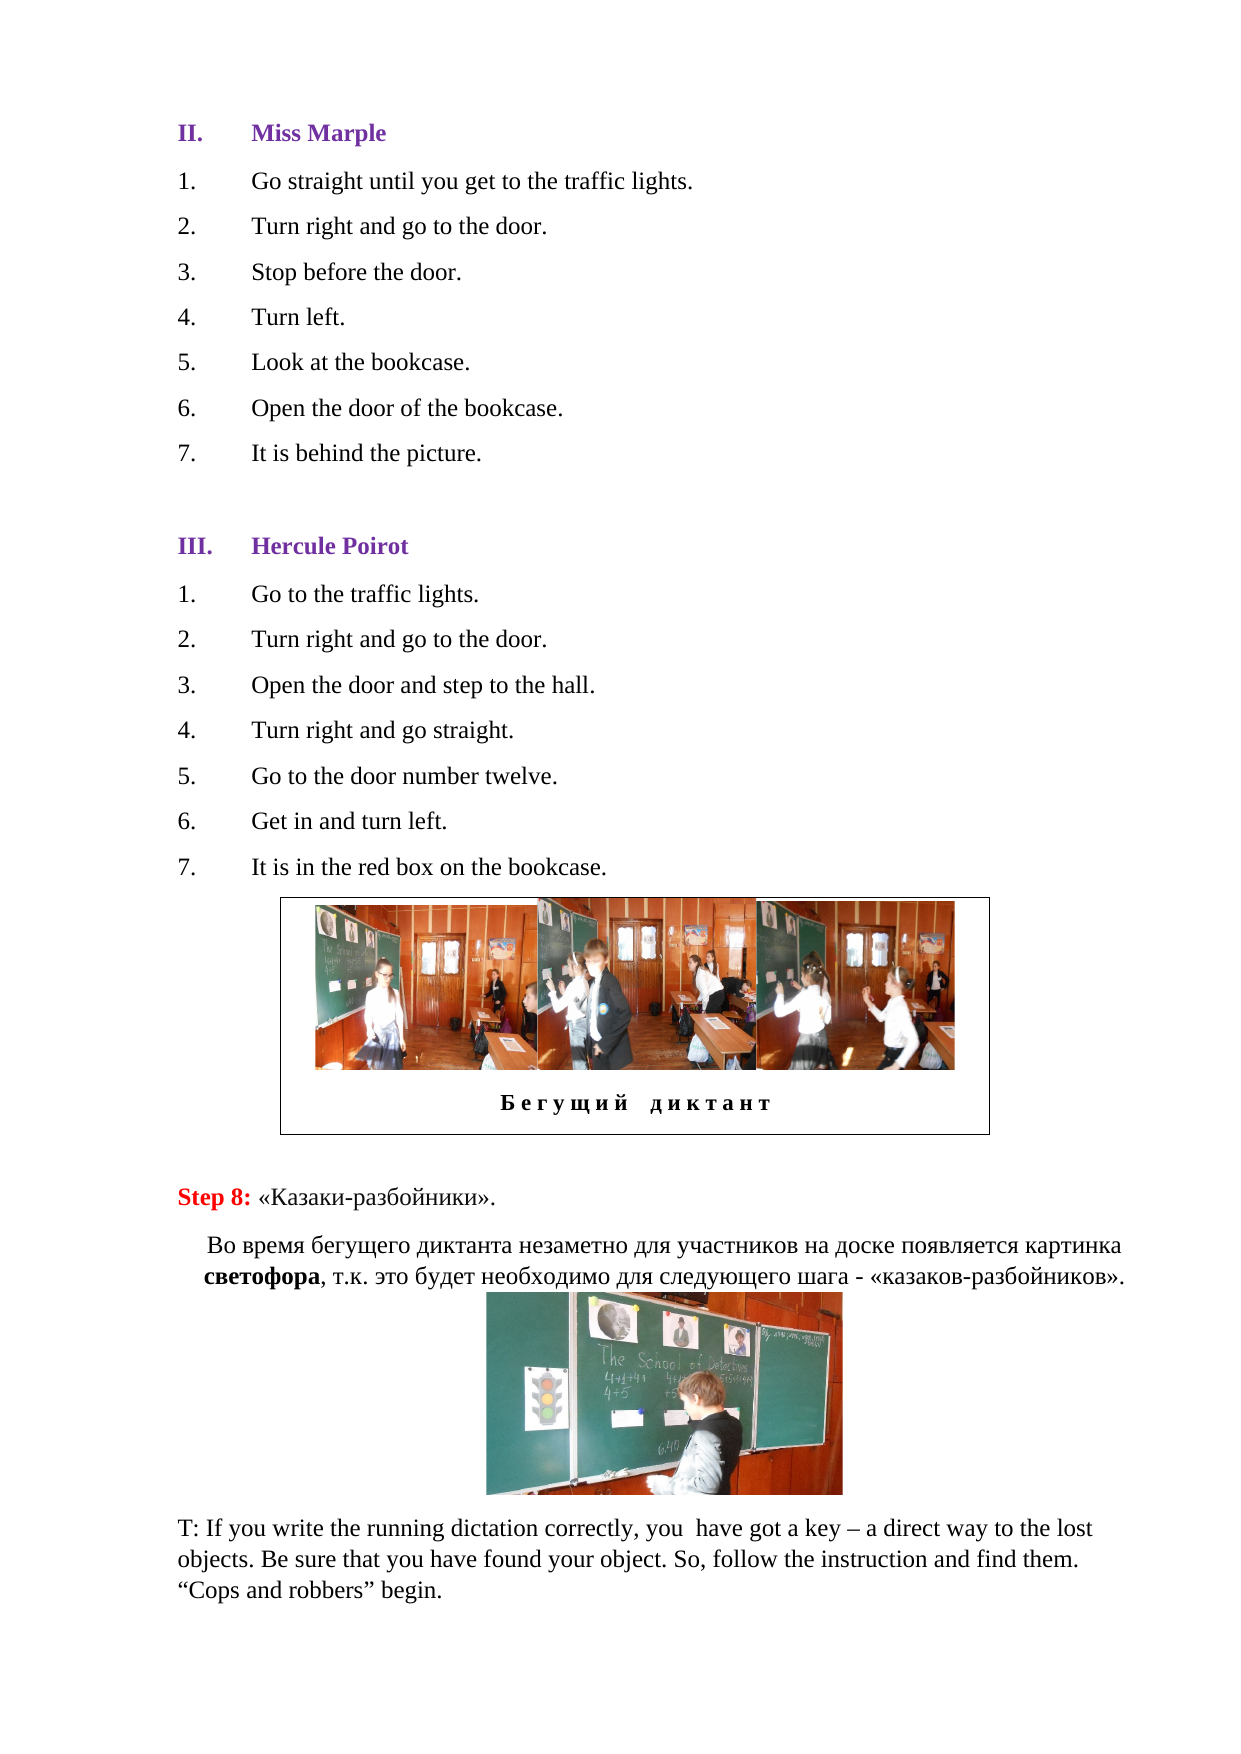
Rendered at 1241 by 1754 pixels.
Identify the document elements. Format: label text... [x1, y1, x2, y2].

text 2. Turn right and go to the door. [177, 624, 1152, 653]
text 3. Open the door and step to the hall. [177, 670, 1152, 699]
text 6. Get in and turn left. [177, 806, 1152, 835]
text 6. Open the door of the bookcase. [177, 393, 1152, 422]
text 7. It is in the red box on the bookcase. [177, 852, 1152, 880]
text 4. Turn left. [177, 302, 1152, 331]
text 2. Turn right and go to the door. [177, 211, 1152, 240]
text 3. Stop before the door. [177, 257, 1152, 285]
text III. Hercule Poirot [177, 531, 1152, 560]
text 1. Go straight until you get to the traffic lights. [177, 166, 1152, 194]
text 4. Turn right and go straight. [177, 715, 1152, 744]
text T: If you write the running dictation correctly, you have got a key – a direct way to the lost objects. Be sure that you have found your object. So, follow the instruction and find them. “Cops and robbers” begin. [177, 1513, 1152, 1604]
picture [315, 898, 955, 1070]
text 5. Look at the bookcase. [177, 347, 1152, 376]
text 5. Go to the door number twelve. [177, 761, 1152, 789]
text 1. Go to the traffic lights. [177, 579, 1152, 608]
text Step 8: «Казаки-разбойники». [177, 1182, 1152, 1211]
picture [486, 1292, 843, 1495]
text 7. It is behind the picture. [177, 438, 1152, 467]
text II. Miss Marple [177, 118, 1152, 147]
table_header Б е г у щ и й д и к т а н т [281, 898, 989, 1134]
